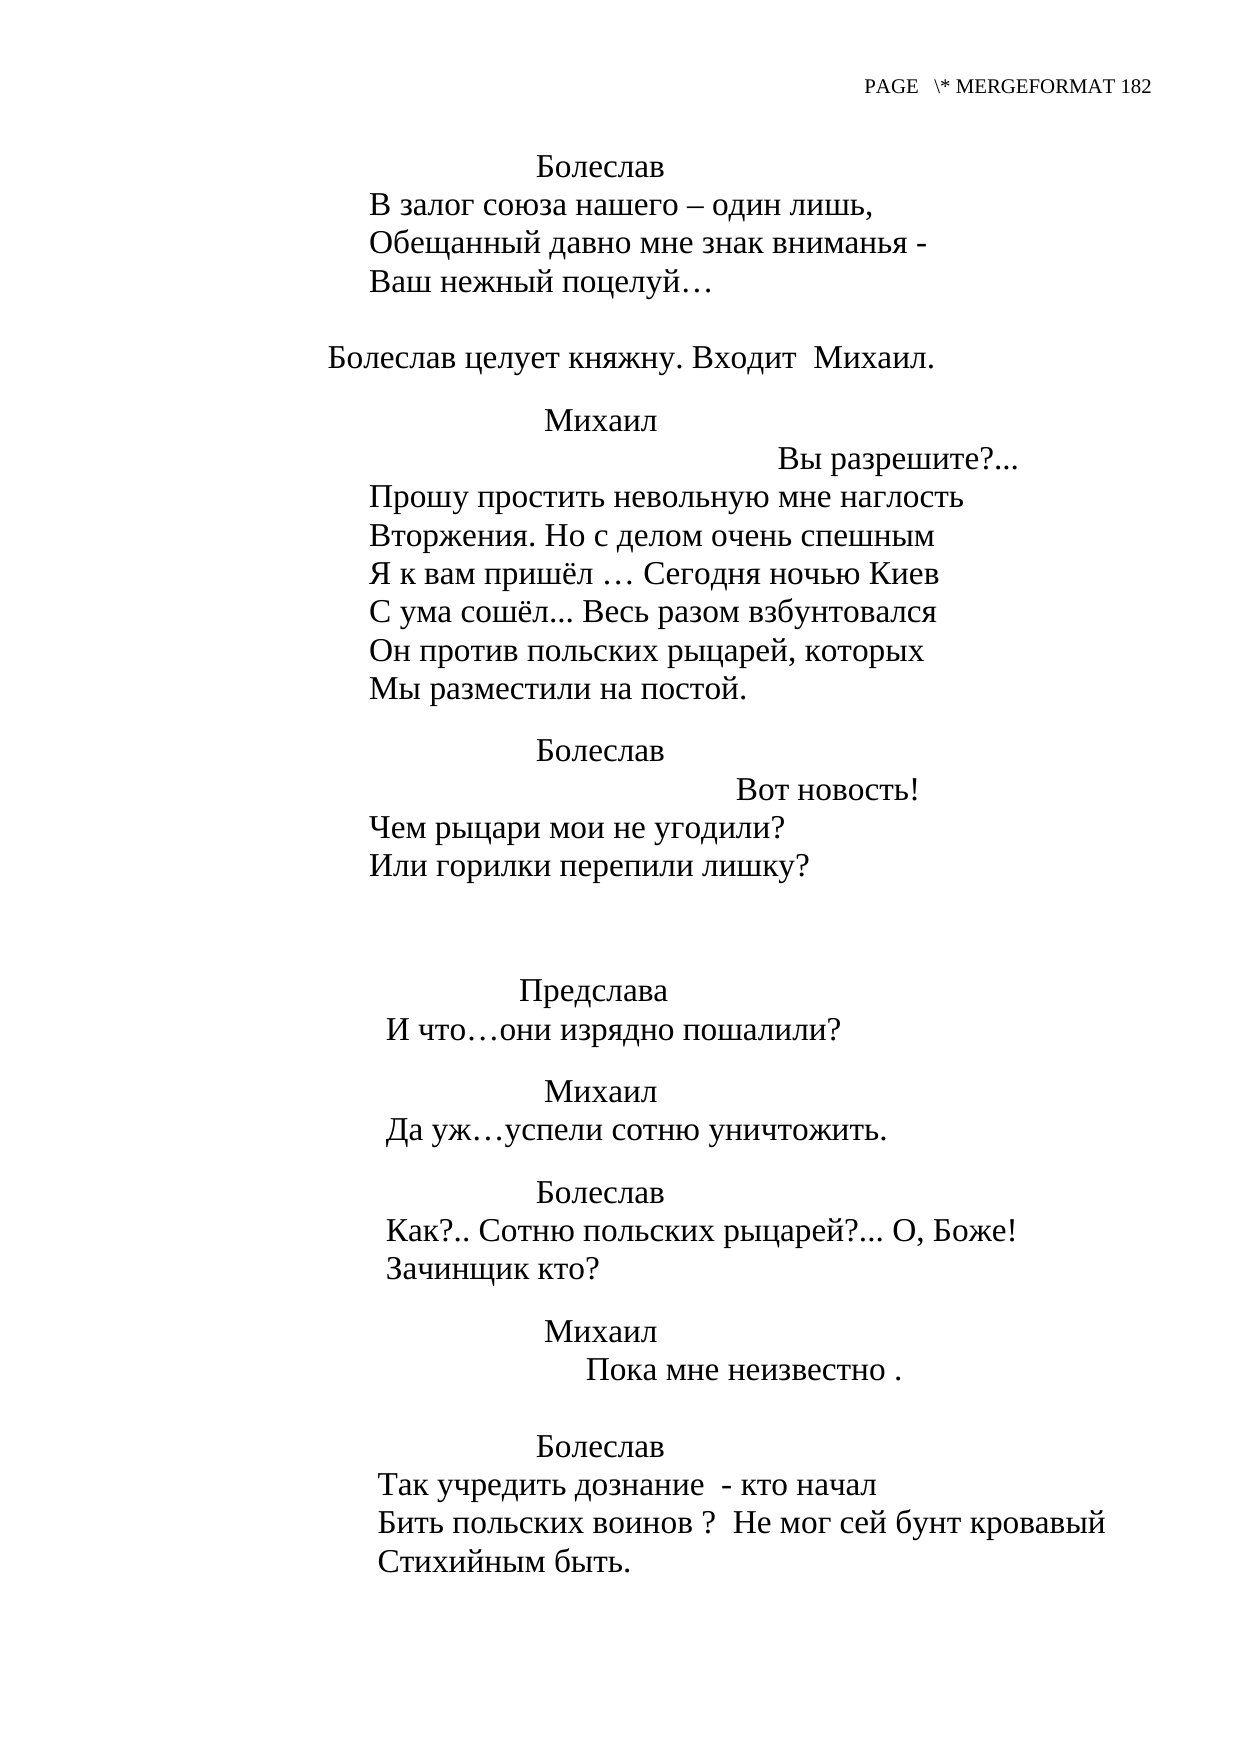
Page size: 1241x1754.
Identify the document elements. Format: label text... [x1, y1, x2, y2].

text Михаил [177, 400, 1152, 438]
text Обещанный давно мне знак вниманья - [177, 223, 1152, 261]
text Предслава [177, 971, 1152, 1009]
text Или горилки перепили лишку? [177, 846, 1152, 884]
text Болеслав целует княжну. Входит Михаил. [177, 338, 1152, 376]
text Болеслав [177, 731, 1152, 769]
text Зачинщик кто? [177, 1249, 1152, 1287]
text Болеслав [177, 1172, 1152, 1210]
text Чем рыцари мои не угодили? [177, 807, 1152, 846]
text В залог союза нашего – один лишь, [177, 184, 1152, 223]
text Он против польских рыцарей, которых [177, 630, 1152, 668]
text Болеслав [177, 1426, 1152, 1464]
text Прошу простить невольную мне наглость [177, 477, 1152, 515]
text Бить польских воинов ? Не мог сей бунт кровавый [177, 1503, 1152, 1541]
text Стихийным быть. [177, 1541, 1152, 1579]
text Да уж…успели сотню уничтожить. [177, 1109, 1152, 1148]
text Болеслав [177, 146, 1152, 184]
text И что…они изрядно пошалили? [177, 1009, 1152, 1047]
text Я к вам пришёл … Сегодня ночью Киев [177, 553, 1152, 592]
text Ваш нежный поцелуй… [177, 261, 1152, 299]
text Вы разрешите?... [177, 438, 1152, 477]
text Пока мне неизвестно . [177, 1349, 1152, 1388]
text Михаил [177, 1311, 1152, 1349]
text Как?.. Сотню польских рыцарей?... О, Боже! [177, 1210, 1152, 1249]
text Вот новость! [177, 769, 1152, 807]
text Михаил [177, 1071, 1152, 1109]
text С ума сошёл... Весь разом взбунтовался [177, 592, 1152, 630]
text Так учредить дознание - кто начал [177, 1464, 1152, 1503]
text Мы разместили на постой. [177, 668, 1152, 707]
text Вторжения. Но с делом очень спешным [177, 515, 1152, 553]
